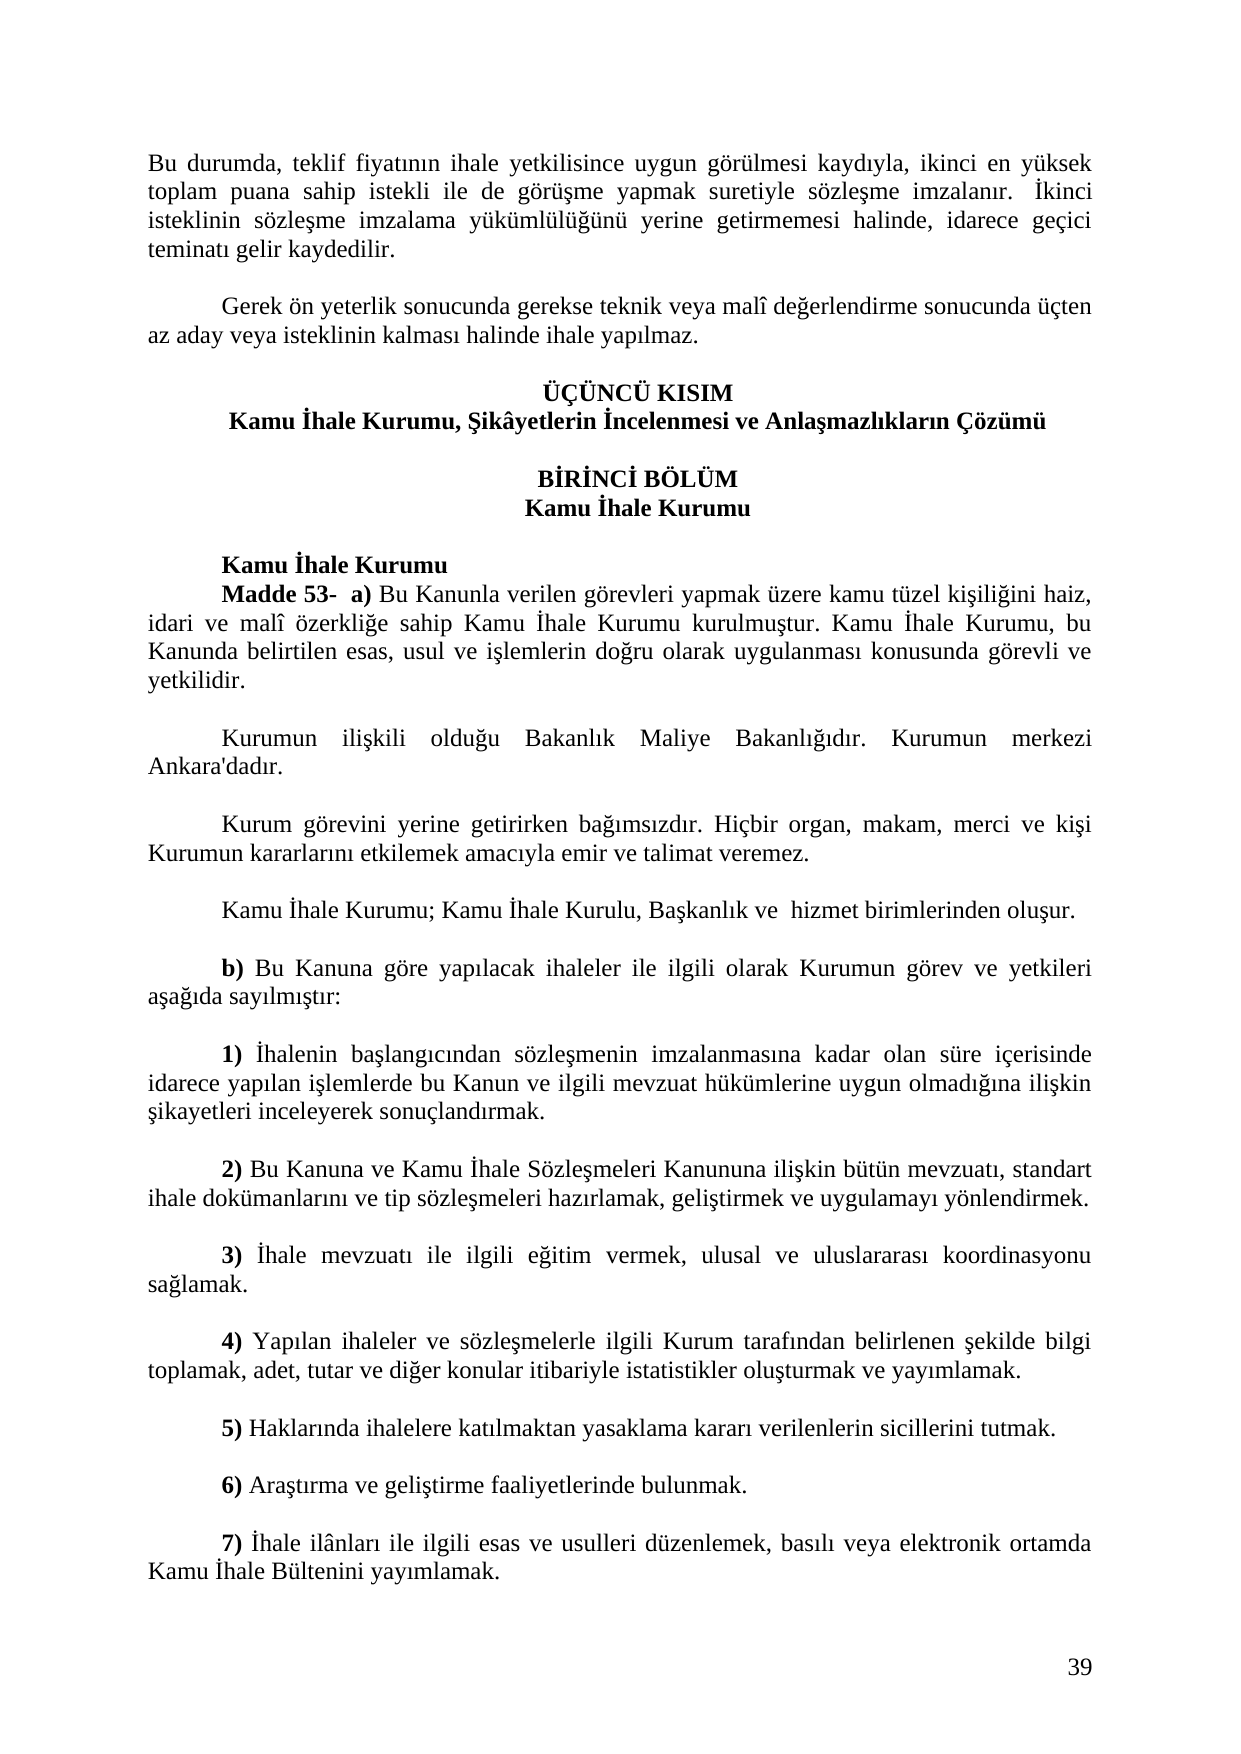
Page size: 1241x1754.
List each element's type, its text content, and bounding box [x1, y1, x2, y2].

text 4) Yapılan ihaleler ve sözleşmelerle ilgili Kurum tarafından belirlenen şekilde bilgi toplamak, adet, tutar ve diğer konular itibariyle istatistikler oluşturmak ve yayımlamak. [148, 1326, 1093, 1384]
text ÜÇÜNCÜ KISIM [148, 378, 1093, 406]
text Kurum görevini yerine getirirken bağımsızdır. Hiçbir organ, makam, merci ve kişi Kurumun kararlarını etkilemek amacıyla emir ve talimat veremez. [148, 809, 1093, 866]
text b) Bu Kanuna göre yapılacak ihaleler ile ilgili olarak Kurumun görev ve yetkileri aşağıda sayılmıştır: [148, 953, 1093, 1010]
text Kamu İhale Kurumu [148, 493, 1093, 521]
text 6) Araştırma ve geliştirme faaliyetlerinde bulunmak. [148, 1470, 1093, 1499]
text BİRİNCİ BÖLÜM [148, 464, 1093, 493]
text 3) İhale mevzuatı ile ilgili eğitim vermek, ulusal ve uluslararası koordinasyonu sağlamak. [148, 1240, 1093, 1298]
text Kurumun ilişkili olduğu Bakanlık Maliye Bakanlığıdır. Kurumun merkezi Ankara'dadır. [148, 723, 1093, 780]
text Kamu İhale Kurumu, Şikâyetlerin İncelenmesi ve Anlaşmazlıkların Çözümü [148, 406, 1093, 435]
text Kamu İhale Kurumu; Kamu İhale Kurulu, Başkanlık ve hizmet birimlerinden oluşur. [148, 895, 1093, 924]
text Madde 53- a) Bu Kanunla verilen görevleri yapmak üzere kamu tüzel kişiliğini haiz, idari ve malî özerkliğe sahip Kamu İhale Kurumu kurulmuştur. Kamu İhale Kurumu, bu Kanunda belirtilen esas, usul ve işlemlerin doğru olarak uygulanması konusunda görevli ve yetkilidir. [148, 579, 1093, 694]
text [148, 148, 1093, 263]
text 7) İhale ilânları ile ilgili esas ve usulleri düzenlemek, basılı veya elektronik ortamda Kamu İhale Bültenini yayımlamak. [148, 1528, 1093, 1585]
text Gerek ön yeterlik sonucunda gerekse teknik veya malî değerlendirme sonucunda üçten az aday veya isteklinin kalması halinde ihale yapılmaz. [148, 291, 1093, 349]
text 1) İhalenin başlangıcından sözleşmenin imzalanmasına kadar olan süre içerisinde idarece yapılan işlemlerde bu Kanun ve ilgili mevzuat hükümlerine uygun olmadığına ilişkin şikayetleri inceleyerek sonuçlandırmak. [148, 1039, 1093, 1125]
text 2) Bu Kanuna ve Kamu İhale Sözleşmeleri Kanununa ilişkin bütün mevzuatı, standart ihale dokümanlarını ve tip sözleşmeleri hazırlamak, geliştirmek ve uygulamayı yönlendirmek. [148, 1154, 1093, 1211]
text 5) Haklarında ihalelere katılmaktan yasaklama kararı verilenlerin sicillerini tutmak. [148, 1413, 1093, 1441]
text Kamu İhale Kurumu [148, 550, 1093, 579]
